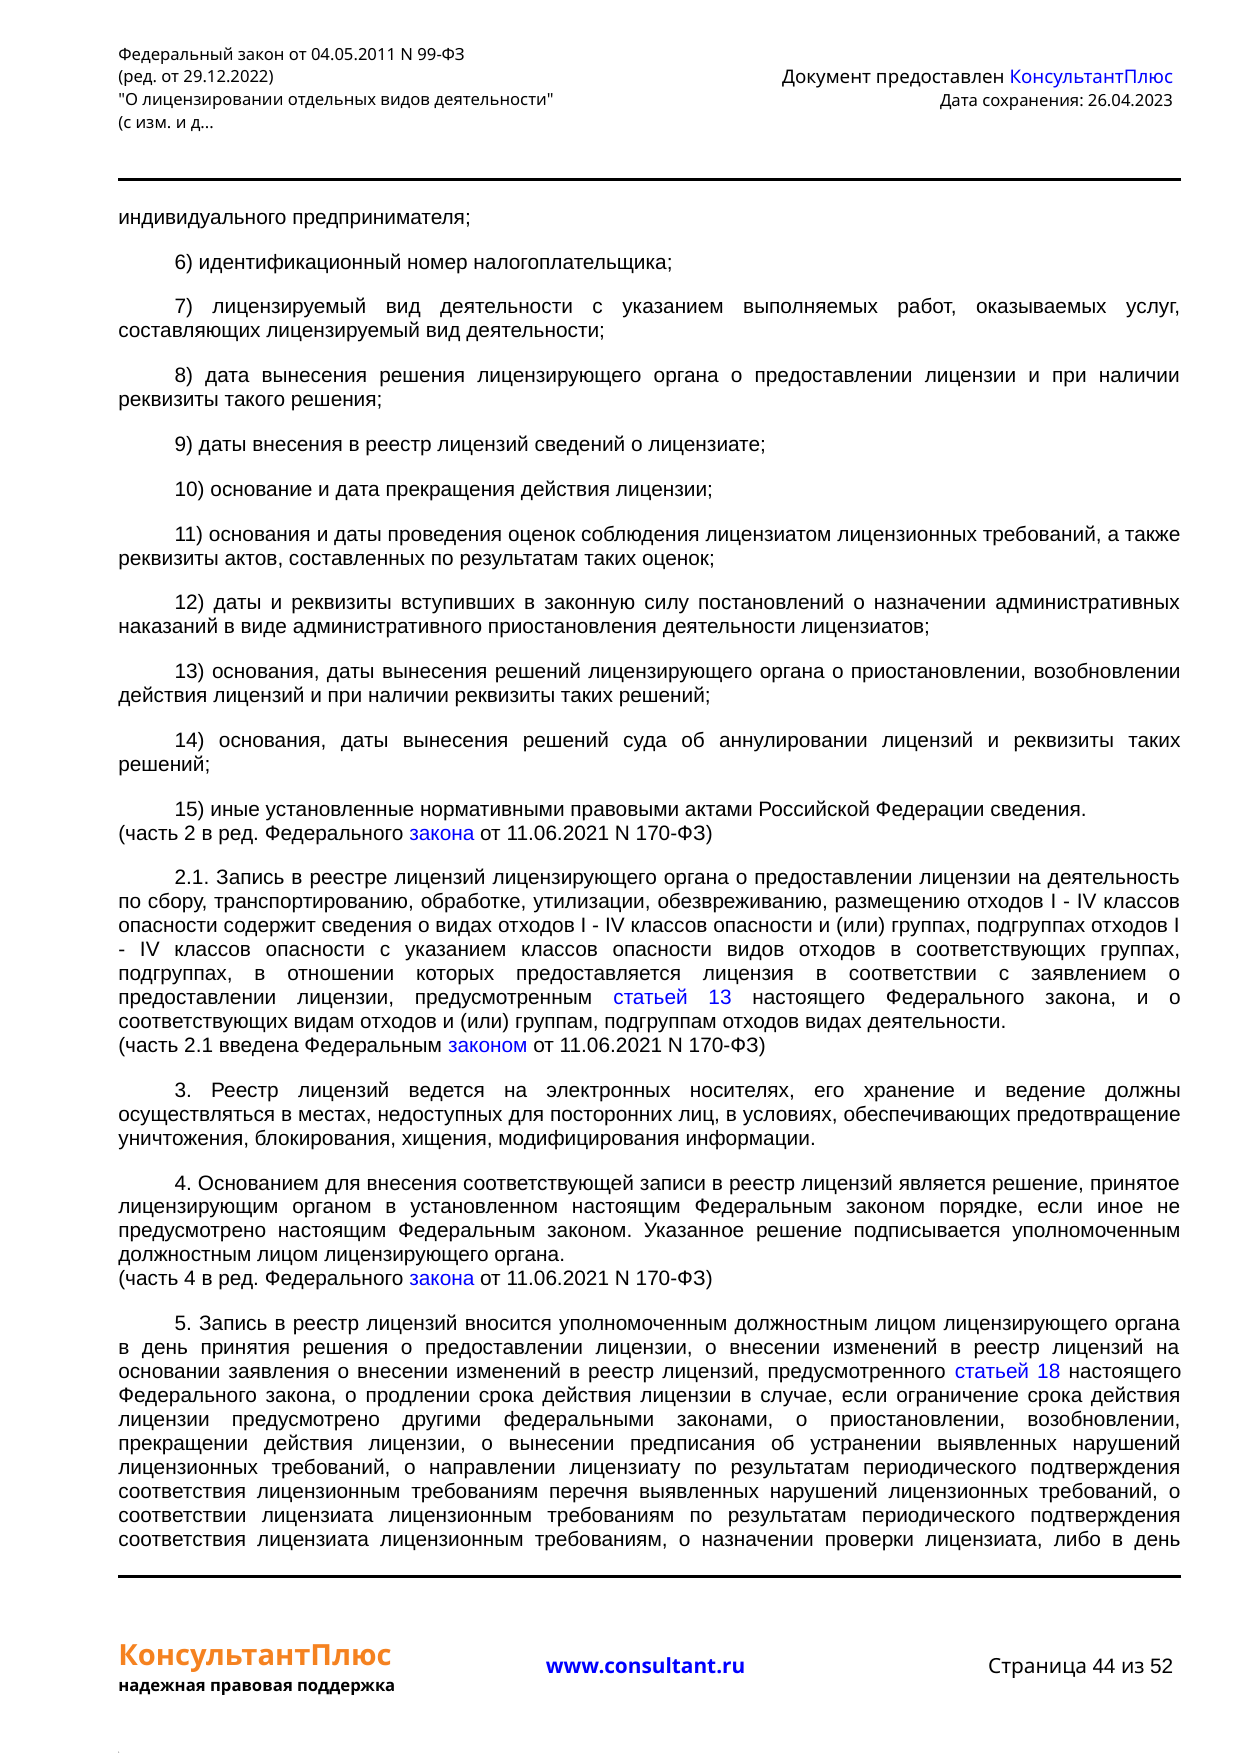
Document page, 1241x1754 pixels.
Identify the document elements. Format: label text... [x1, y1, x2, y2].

text 15) иные установленные нормативными правовыми актами Российской Федерации сведения. [118, 796, 1181, 820]
text 10) основание и дата прекращения действия лицензии; [118, 477, 1181, 501]
text 11) основания и даты проведения оценок соблюдения лицензиатом лицензионных требований, а также реквизиты актов, составленных по результатам таких оценок; [118, 521, 1181, 569]
text (часть 2.1 введена Федеральным законом от 11.06.2021 N 170-ФЗ) [118, 1033, 1181, 1057]
text 4. Основанием для внесения соответствующей записи в реестр лицензий является решение, принятое лицензирующим органом в установленном настоящим Федеральным законом порядке, если иное не предусмотрено настоящим Федеральным законом. Указанное решение подписывается уполномоченным должностным лицом лицензирующего органа. [118, 1170, 1181, 1266]
text 9) даты внесения в реестр лицензий сведений о лицензиате; [118, 432, 1181, 456]
text 2.1. Запись в реестре лицензий лицензирующего органа о предоставлении лицензии на деятельность по сбору, транспортированию, обработке, утилизации, обезвреживанию, размещению отходов I - IV классов опасности содержит сведения о видах отходов I - IV классов опасности и (или) группах, подгруппах отходов I - IV классов опасности с указанием классов опасности видов отходов в соответствующих группах, подгруппах, в отношении которых предоставляется лицензия в соответствии с заявлением о предоставлении лицензии, предусмотренным статьей 13 настоящего Федерального закона, и о соответствующих видам отходов и (или) группам, подгруппам отходов видах деятельности. [118, 865, 1181, 1033]
text (часть 2 в ред. Федерального закона от 11.06.2021 N 170-ФЗ) [118, 820, 1181, 844]
text 3. Реестр лицензий ведется на электронных носителях, его хранение и ведение должны осуществляться в местах, недоступных для посторонних лиц, в условиях, обеспечивающих предотвращение уничтожения, блокирования, хищения, модифицирования информации. [118, 1078, 1181, 1149]
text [118, 1311, 1181, 1551]
text 7) лицензируемый вид деятельности с указанием выполняемых работ, оказываемых услуг, составляющих лицензируемый вид деятельности; [118, 294, 1181, 342]
text 6) идентификационный номер налогоплательщика; [118, 249, 1181, 273]
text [118, 205, 1181, 229]
text 14) основания, даты вынесения решений суда об аннулировании лицензий и реквизиты таких решений; [118, 728, 1181, 776]
text 12) даты и реквизиты вступивших в законную силу постановлений о назначении административных наказаний в виде административного приостановления деятельности лицензиатов; [118, 590, 1181, 638]
text 8) дата вынесения решения лицензирующего органа о предоставлении лицензии и при наличии реквизиты такого решения; [118, 363, 1181, 411]
text (часть 4 в ред. Федерального закона от 11.06.2021 N 170-ФЗ) [118, 1266, 1181, 1290]
text 13) основания, даты вынесения решений лицензирующего органа о приостановлении, возобновлении действия лицензий и при наличии реквизиты таких решений; [118, 659, 1181, 707]
